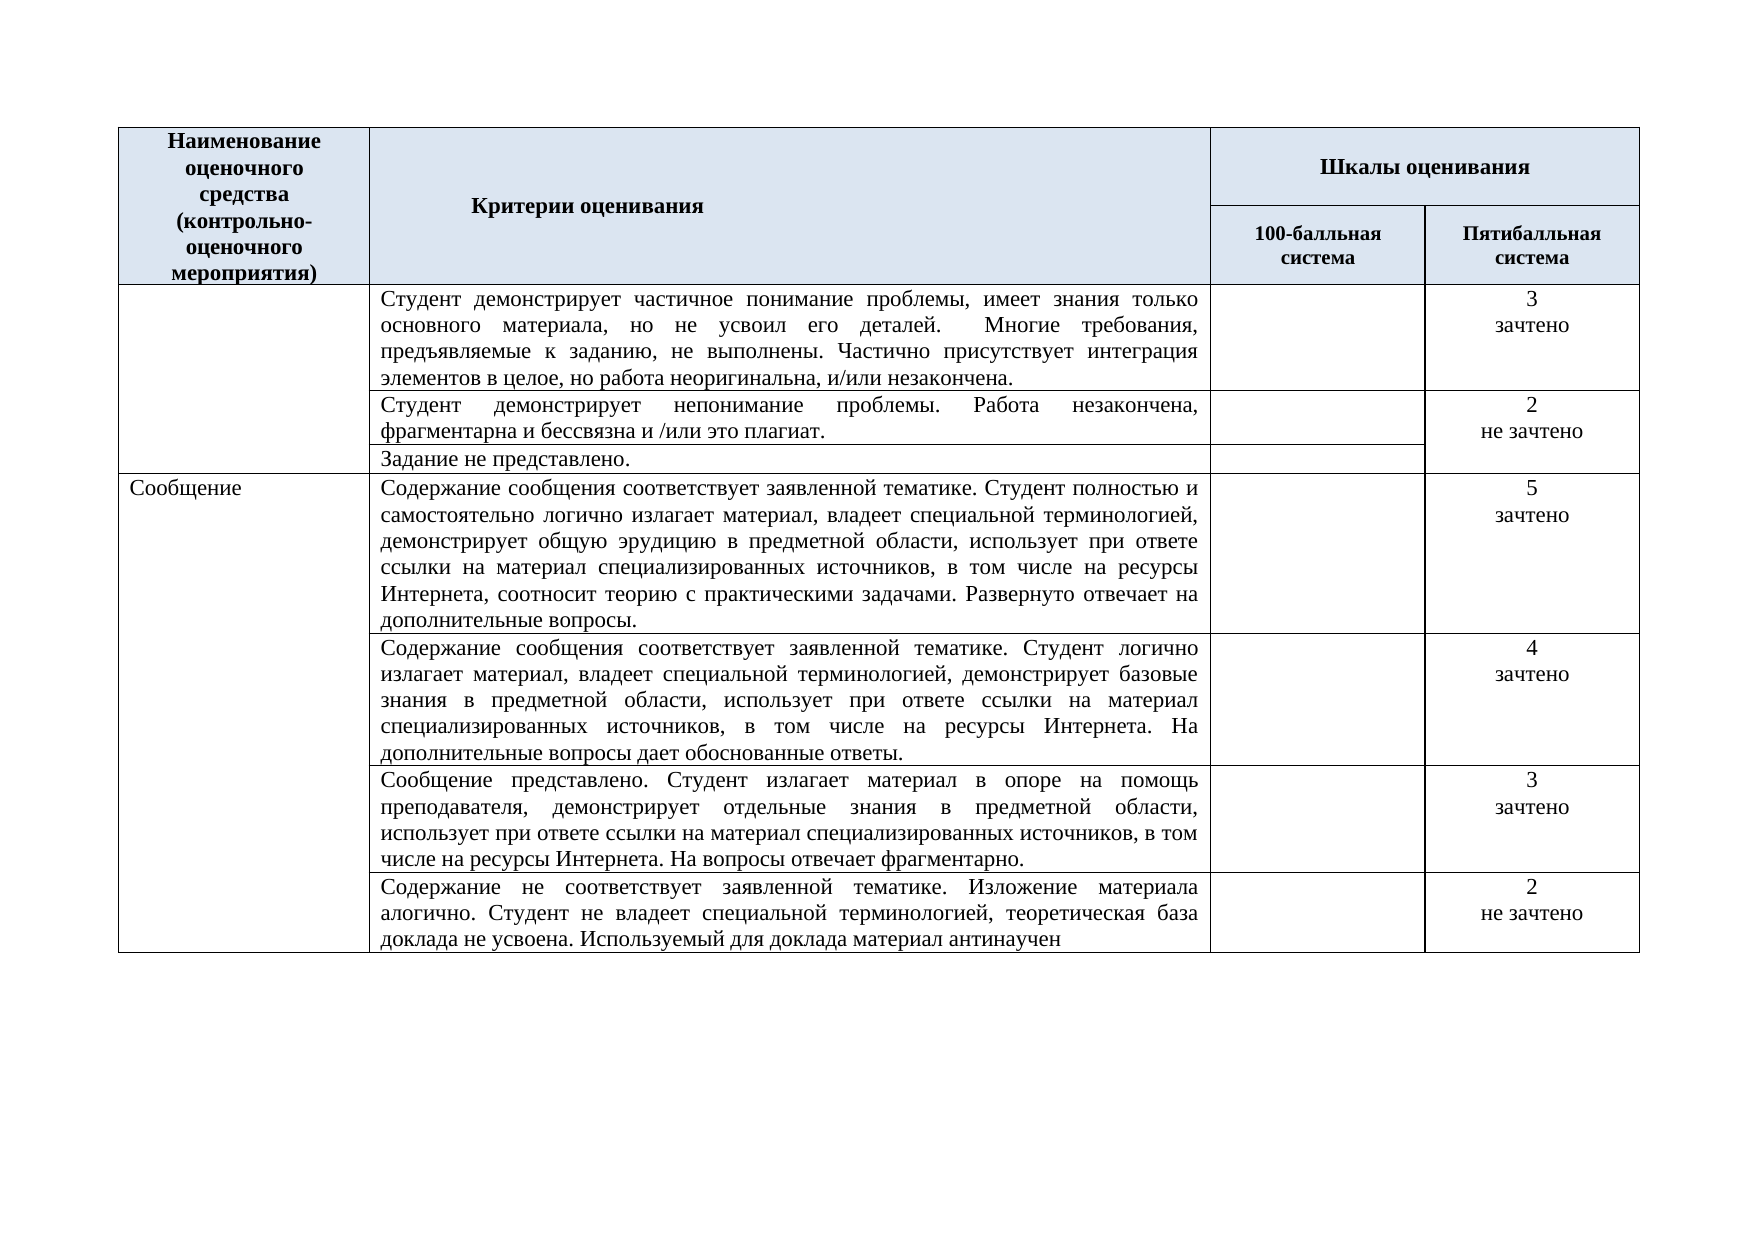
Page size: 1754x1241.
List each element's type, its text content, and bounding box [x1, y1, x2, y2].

table_cell 2 не зачтено [1426, 391, 1639, 473]
table_header Критерии оценивания [370, 128, 1210, 284]
table_cell [1211, 873, 1424, 952]
table_header Наименование оценочного средства (контрольно-оценочного мероприятия) [119, 128, 369, 284]
table_cell 3 зачтено [1426, 285, 1639, 390]
table_cell [1211, 474, 1424, 632]
table_cell [1211, 445, 1424, 473]
table_cell 100-балльная система [1211, 206, 1424, 284]
table_cell Студент демонстрирует непонимание проблемы. Работа незакончена, фрагментарна и бессвязна и /или это плагиат. [370, 391, 1210, 444]
table_cell Содержание сообщения соответствует заявленной тематике. Студент логично излагает материал, владеет специальной терминологией, демонстрирует базовые знания в предметной области, использует при ответе ссылки на материал специализированных источников, в том числе на ресурсы Интернета. На дополнительные вопросы дает обоснованные ответы. [370, 634, 1210, 765]
table_cell Студент демонстрирует частичное понимание проблемы, имеет знания только основного материала, но не усвоил его деталей. Многие требования, предъявляемые к заданию, не выполнены. Частично присутствует интеграция элементов в целое, но работа неоригинальна, и/или незакончена. [370, 285, 1210, 390]
table_cell [1211, 766, 1424, 872]
table_cell Задание не представлено. [370, 445, 1210, 473]
table_cell 3 зачтено [1426, 766, 1639, 872]
table_cell [1211, 285, 1424, 390]
table_cell Содержание не соответствует заявленной тематике. Изложение материала алогично. Студент не владеет специальной терминологией, теоретическая база доклада не усвоена. Используемый для доклада материал антинаучен [370, 873, 1210, 952]
table_cell 5 зачтено [1426, 474, 1639, 632]
table_header Шкалы оценивания [1211, 128, 1639, 205]
table_cell 4 зачтено [1426, 634, 1639, 765]
table_cell Сообщение представлено. Студент излагает материал в опоре на помощь преподавателя, демонстрирует отдельные знания в предметной области, использует при ответе ссылки на материал специализированных источников, в том числе на ресурсы Интернета. На вопросы отвечает фрагментарно. [370, 766, 1210, 872]
table_cell Пятибалльная система [1426, 206, 1639, 284]
table_cell [1211, 634, 1424, 765]
table_cell Содержание сообщения соответствует заявленной тематике. Студент полностью и самостоятельно логично излагает материал, владеет специальной терминологией, демонстрирует общую эрудицию в предметной области, использует при ответе ссылки на материал специализированных источников, в том числе на ресурсы Интернета, соотносит теорию с практическими задачами. Развернуто отвечает на дополнительные вопросы. [370, 474, 1210, 632]
table_cell 2 не зачтено [1426, 873, 1639, 952]
table_cell Сообщение [119, 474, 369, 952]
table_cell [1211, 391, 1424, 444]
